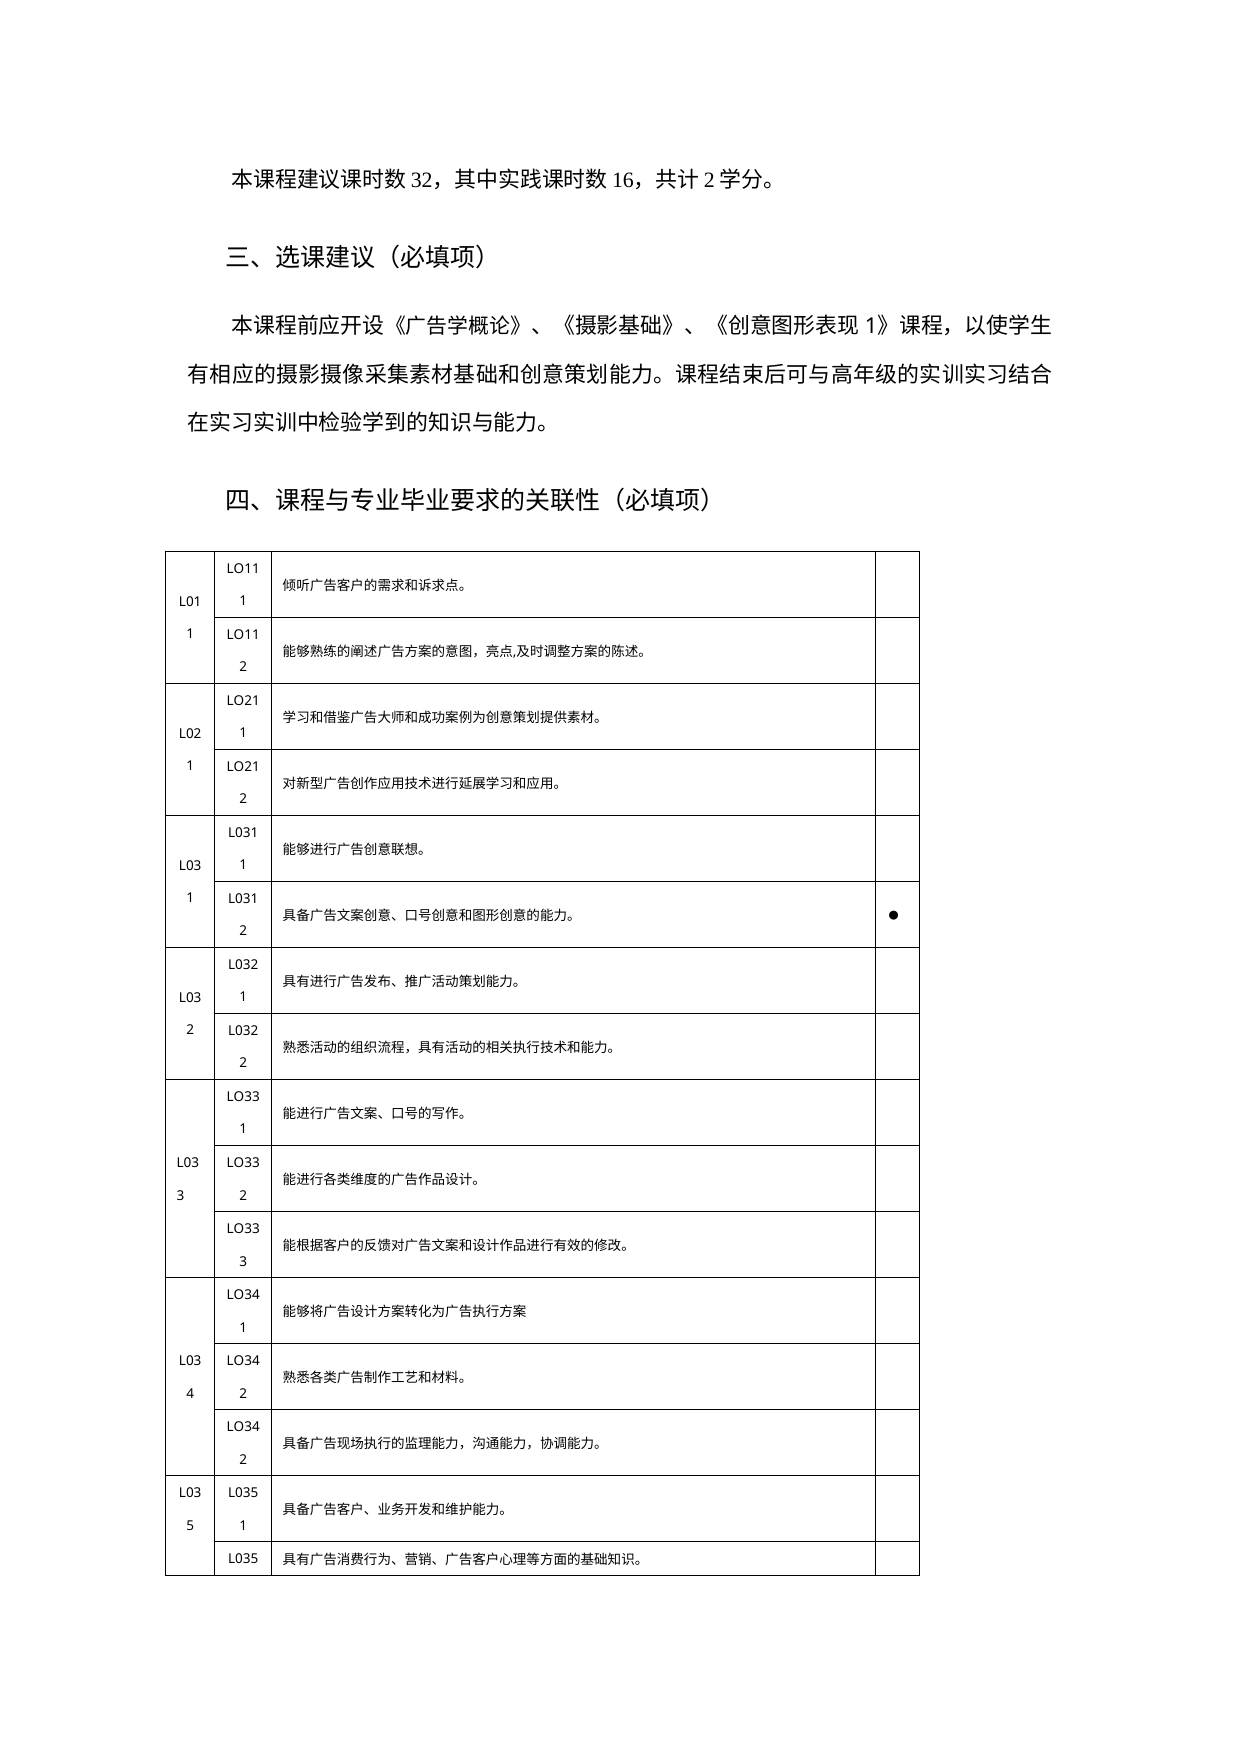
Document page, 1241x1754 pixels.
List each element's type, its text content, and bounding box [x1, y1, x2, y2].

table_cell LO112 [215, 618, 271, 683]
table_cell L0322 [215, 1014, 271, 1079]
table_cell 具备广告客户、业务开发和维护能力。 [272, 1476, 875, 1541]
table_cell LO332 [215, 1146, 271, 1211]
table_cell 熟悉各类广告制作工艺和材料。 [272, 1344, 875, 1409]
table_cell [876, 1080, 919, 1145]
table_cell 具有进行广告发布、推广活动策划能力。 [272, 948, 875, 1013]
table_cell L0312 [215, 882, 271, 947]
table_cell LO331 [215, 1080, 271, 1145]
table_cell L021 [166, 684, 214, 815]
table_cell [876, 1476, 919, 1541]
table_cell [876, 816, 919, 881]
table_cell [876, 1014, 919, 1079]
table_cell 能够将广告设计方案转化为广告执行方案 [272, 1278, 875, 1343]
table_cell LO342 [215, 1344, 271, 1409]
table_cell [876, 1212, 919, 1277]
table_cell 熟悉活动的组织流程，具有活动的相关执行技术和能力。 [272, 1014, 875, 1079]
table_cell [876, 750, 919, 815]
text 三、选课建议（必填项） [187, 223, 1053, 288]
table_cell 学习和借鉴广告大师和成功案例为创意策划提供素材。 [272, 684, 875, 749]
table_cell 能够进行广告创意联想。 [272, 816, 875, 881]
table_cell LO341 [215, 1278, 271, 1343]
table_cell L033 [166, 1080, 214, 1277]
table_cell L032 [166, 948, 214, 1079]
table_header L011 [166, 552, 214, 683]
table_cell 具备广告文案创意、口号创意和图形创意的能力。 [272, 882, 875, 947]
text 本课程建议课时数32，其中实践课时数16，共计2学分。 [187, 162, 1053, 194]
table_cell L0352 [215, 1542, 271, 1575]
table_cell L0321 [215, 948, 271, 1013]
table_cell [876, 1542, 919, 1575]
table_header 倾听广告客户的需求和诉求点。 [272, 552, 875, 617]
table_cell L031 [166, 816, 214, 947]
table_cell LO333 [215, 1212, 271, 1277]
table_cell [272, 1542, 875, 1575]
table_cell [876, 948, 919, 1013]
table_cell [876, 684, 919, 749]
table_cell [876, 618, 919, 683]
table_cell L034 [166, 1278, 214, 1475]
table_cell ● [876, 882, 919, 947]
table_cell LO212 [215, 750, 271, 815]
list 课程与专业毕业要求的关联性（必填项） [187, 466, 1053, 531]
table_header LO111 [215, 552, 271, 617]
table_cell [876, 1146, 919, 1211]
table_cell 对新型广告创作应用技术进行延展学习和应用。 [272, 750, 875, 815]
table_cell 能根据客户的反馈对广告文案和设计作品进行有效的修改。 [272, 1212, 875, 1277]
table_cell L0351 [215, 1476, 271, 1541]
table_cell L0311 [215, 816, 271, 881]
table_cell 能进行各类维度的广告作品设计。 [272, 1146, 875, 1211]
table_cell [876, 1278, 919, 1343]
table_cell 能够熟练的阐述广告方案的意图，亮点,及时调整方案的陈述。 [272, 618, 875, 683]
table_cell 具备广告现场执行的监理能力，沟通能力，协调能力。 [272, 1410, 875, 1475]
table_cell L035 [166, 1476, 214, 1575]
table_cell [876, 1344, 919, 1409]
text 本课程前应开设《广告学概论》、《摄影基础》、《创意图形表现1》课程，以使学生有相应的摄影摄像采集素材基础和创意策划能力。课程结束后可与高年级的实训实习结合，在实习实训中检验学到的知识与能力。 [187, 307, 1053, 437]
table_cell LO211 [215, 684, 271, 749]
table_cell 能进行广告文案、口号的写作。 [272, 1080, 875, 1145]
table_header [876, 552, 919, 617]
table_cell LO342 [215, 1410, 271, 1475]
table_cell [876, 1410, 919, 1475]
